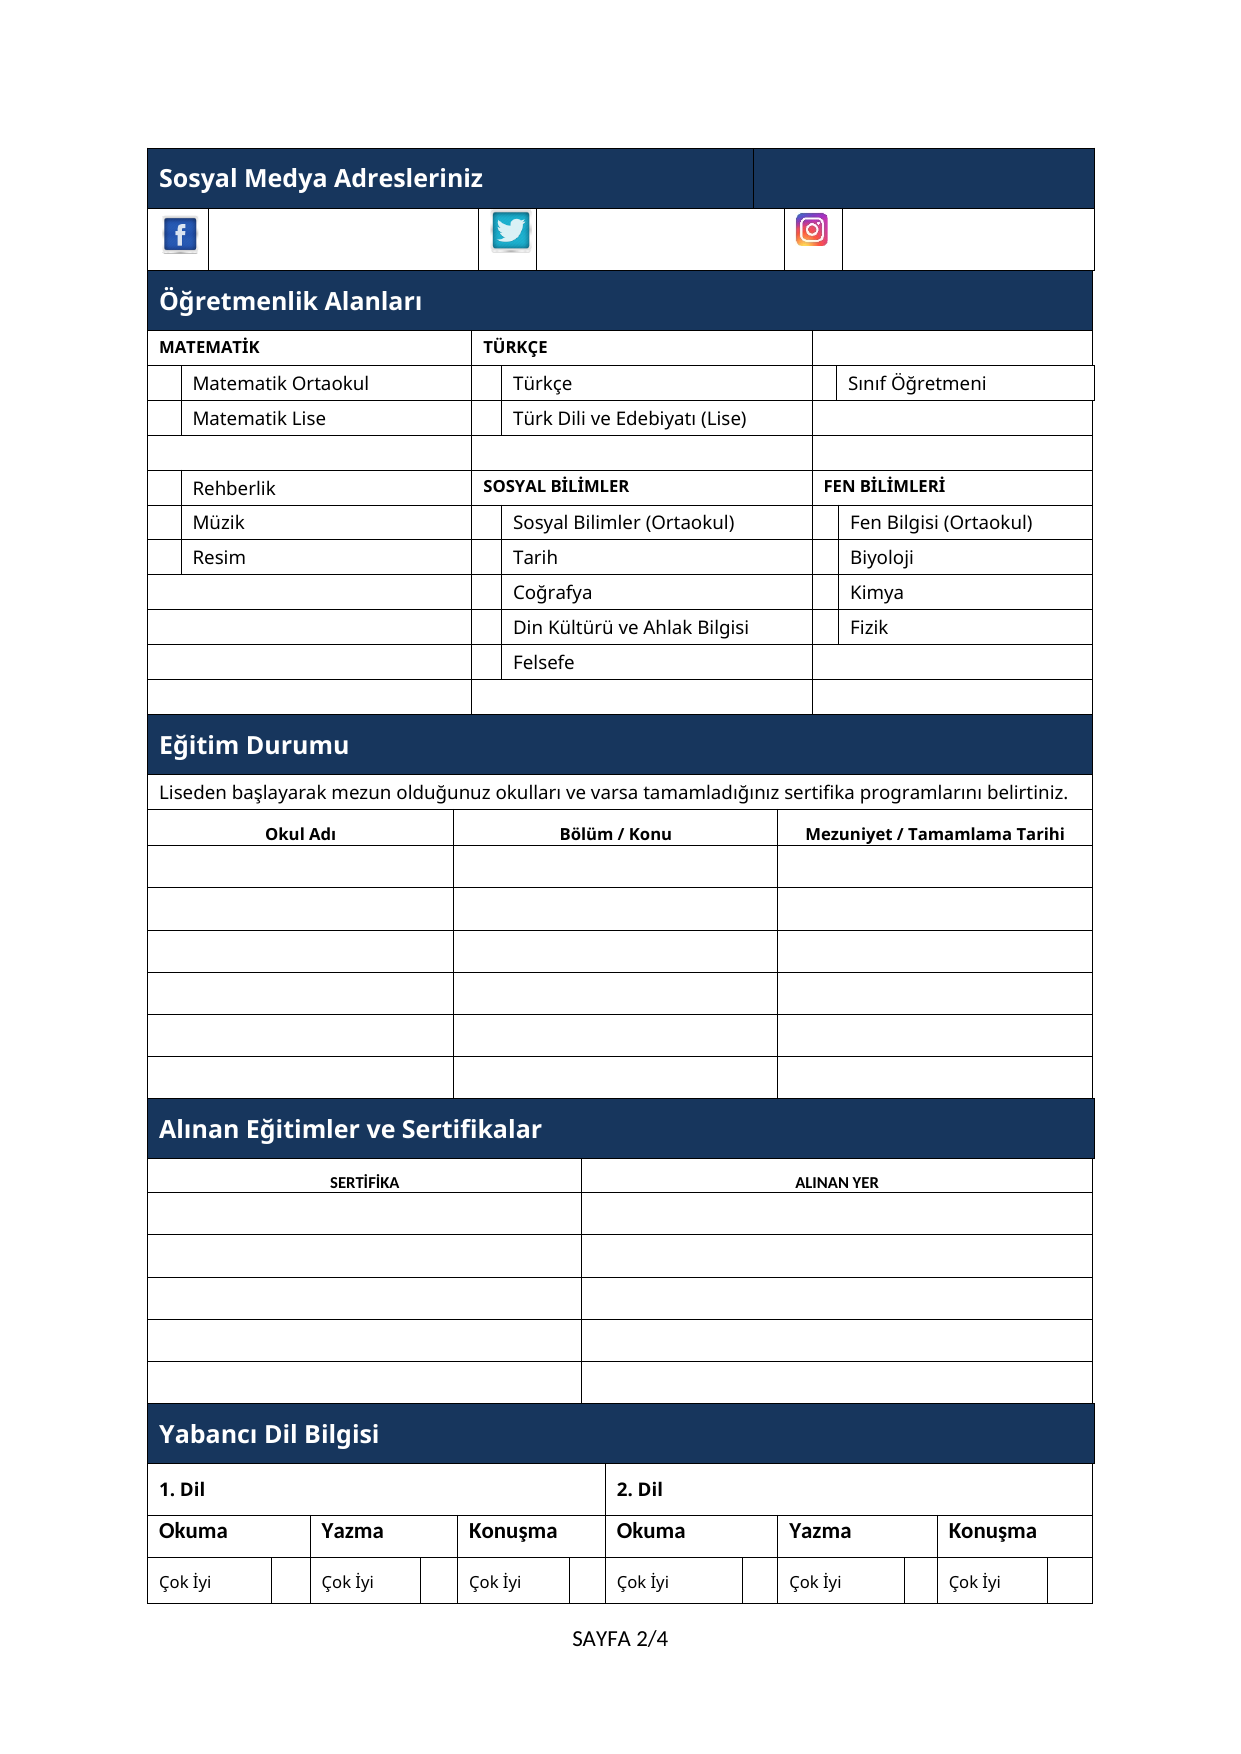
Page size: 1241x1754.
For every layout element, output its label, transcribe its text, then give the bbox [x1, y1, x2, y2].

picture [489, 208, 533, 253]
table_cell Türkçe [502, 366, 812, 400]
table_cell Yazma [311, 1516, 457, 1557]
table_cell [209, 209, 478, 270]
table_cell [148, 1015, 453, 1056]
table_cell [472, 506, 501, 539]
table_cell SERTİFİKA [148, 1159, 581, 1192]
table_cell [472, 610, 501, 644]
table_cell Konuşma [458, 1516, 605, 1557]
table_cell [813, 506, 838, 539]
table_cell Alınan Eğitimler ve Sertifikalar [148, 1099, 1094, 1158]
table_cell [148, 973, 453, 1014]
table_cell [454, 1015, 777, 1056]
table_cell [472, 540, 501, 574]
table_cell Rehberlik [182, 471, 471, 504]
table_cell Yazma [778, 1516, 937, 1557]
table_cell [1048, 1558, 1092, 1603]
table_cell [472, 436, 812, 469]
table_cell [272, 1558, 310, 1603]
table_cell Fizik [839, 610, 1092, 644]
table_cell Fen Bilgisi (Ortaokul) [839, 506, 1092, 539]
table_cell [148, 436, 471, 469]
table_cell Çok İyi [778, 1558, 904, 1603]
table_cell Sosyal Bilimler (Ortaokul) [502, 506, 812, 539]
table_cell [479, 209, 536, 270]
table_cell Yabancı Dil Bilgisi [148, 1404, 1094, 1463]
table_cell [778, 1057, 1092, 1098]
table_cell Sınıf Öğretmeni [837, 366, 1094, 400]
table_cell [148, 575, 471, 609]
table_cell Matematik Lise [182, 401, 471, 435]
table_cell [778, 973, 1092, 1014]
table_cell [582, 1362, 1092, 1403]
table_cell Bölüm / Konu [454, 810, 777, 845]
table_cell [570, 1558, 605, 1603]
table_cell [537, 209, 784, 270]
table_cell [472, 401, 501, 435]
table_cell Müzik [182, 506, 471, 539]
table_cell Liseden başlayarak mezun olduğunuz okulları ve varsa tamamladığınız sertifika programlarını belirtiniz. [148, 775, 1092, 809]
table_cell Okuma [606, 1516, 777, 1557]
table_cell [813, 401, 1092, 435]
table_cell [813, 540, 838, 574]
table_cell Çok İyi [606, 1558, 742, 1603]
table_cell Okul Adı [148, 810, 453, 845]
table_cell MATEMATİK [148, 331, 471, 365]
picture [795, 212, 828, 246]
table_cell Biyoloji [839, 540, 1092, 574]
table_cell Çok İyi [148, 1558, 271, 1603]
table_cell [148, 1193, 581, 1234]
table_cell Çok İyi [458, 1558, 569, 1603]
table_cell Çok İyi [311, 1558, 420, 1603]
table_cell [148, 846, 453, 887]
table_cell [785, 209, 842, 270]
table_cell [454, 931, 777, 972]
table_cell 1. Dil [148, 1464, 605, 1515]
table_cell 2. Dil [606, 1464, 1092, 1515]
table_cell [843, 209, 1094, 270]
table_cell Felsefe [502, 645, 812, 679]
table_cell [582, 1235, 1092, 1277]
table_cell Matematik Ortaokul [182, 366, 471, 400]
table_cell Öğretmenlik Alanları [148, 271, 1092, 330]
table_cell [813, 610, 838, 644]
table_cell Türk Dili ve Edebiyatı (Lise) [502, 401, 812, 435]
table_cell [148, 401, 181, 435]
table_cell Kimya [839, 575, 1092, 609]
table_cell Eğitim Durumu [148, 715, 1092, 774]
table_cell [454, 846, 777, 887]
table_cell [454, 888, 777, 929]
table_cell [454, 973, 777, 1014]
table_cell [148, 645, 471, 679]
table_cell [813, 366, 836, 400]
table_cell [148, 209, 208, 270]
table_cell [778, 846, 1092, 887]
picture [158, 212, 202, 256]
table_cell TÜRKÇE [472, 331, 812, 365]
table_cell Konuşma [938, 1516, 1092, 1557]
table_cell [472, 680, 812, 714]
table_cell [778, 1015, 1092, 1056]
table_cell [813, 645, 1092, 679]
table_cell [472, 575, 501, 609]
table_cell [148, 366, 181, 400]
table_cell [813, 436, 1092, 469]
table_cell [148, 931, 453, 972]
table_cell [472, 645, 501, 679]
table_cell [148, 1278, 581, 1319]
table_cell [582, 1278, 1092, 1319]
table_cell [582, 1193, 1092, 1234]
table_cell [148, 471, 181, 504]
table_cell [743, 1558, 777, 1603]
table_cell Tarih [502, 540, 812, 574]
table_cell [813, 680, 1092, 714]
table_cell [148, 1320, 581, 1361]
table_cell ALINAN YER [582, 1159, 1092, 1192]
table_cell [148, 1057, 453, 1098]
table_cell FEN BİLİMLERİ [813, 471, 1092, 504]
table_cell [148, 680, 471, 714]
table_cell [778, 888, 1092, 929]
table_cell [778, 931, 1092, 972]
table_cell [454, 1057, 777, 1098]
table_cell [421, 1558, 457, 1603]
table_cell [148, 1362, 581, 1403]
table_cell Resim [182, 540, 471, 574]
table_cell SOSYAL BİLİMLER [472, 471, 812, 504]
table_cell [148, 1235, 581, 1277]
table_cell [148, 610, 471, 644]
table_cell [148, 506, 181, 539]
table_cell [582, 1320, 1092, 1361]
table_cell Din Kültürü ve Ahlak Bilgisi [502, 610, 812, 644]
table_cell Sosyal Medya Adresleriniz [148, 149, 753, 208]
table_cell [148, 888, 453, 929]
table_cell [472, 366, 501, 400]
table_cell [905, 1558, 937, 1603]
table_cell Okuma [148, 1516, 310, 1557]
table_cell [813, 575, 838, 609]
table_cell Mezuniyet / Tamamlama Tarihi [778, 810, 1092, 845]
table_cell Coğrafya [502, 575, 812, 609]
table_cell Çok İyi [938, 1558, 1047, 1603]
table_cell [754, 149, 1094, 208]
table_cell [813, 331, 1092, 365]
table_cell [148, 540, 181, 574]
